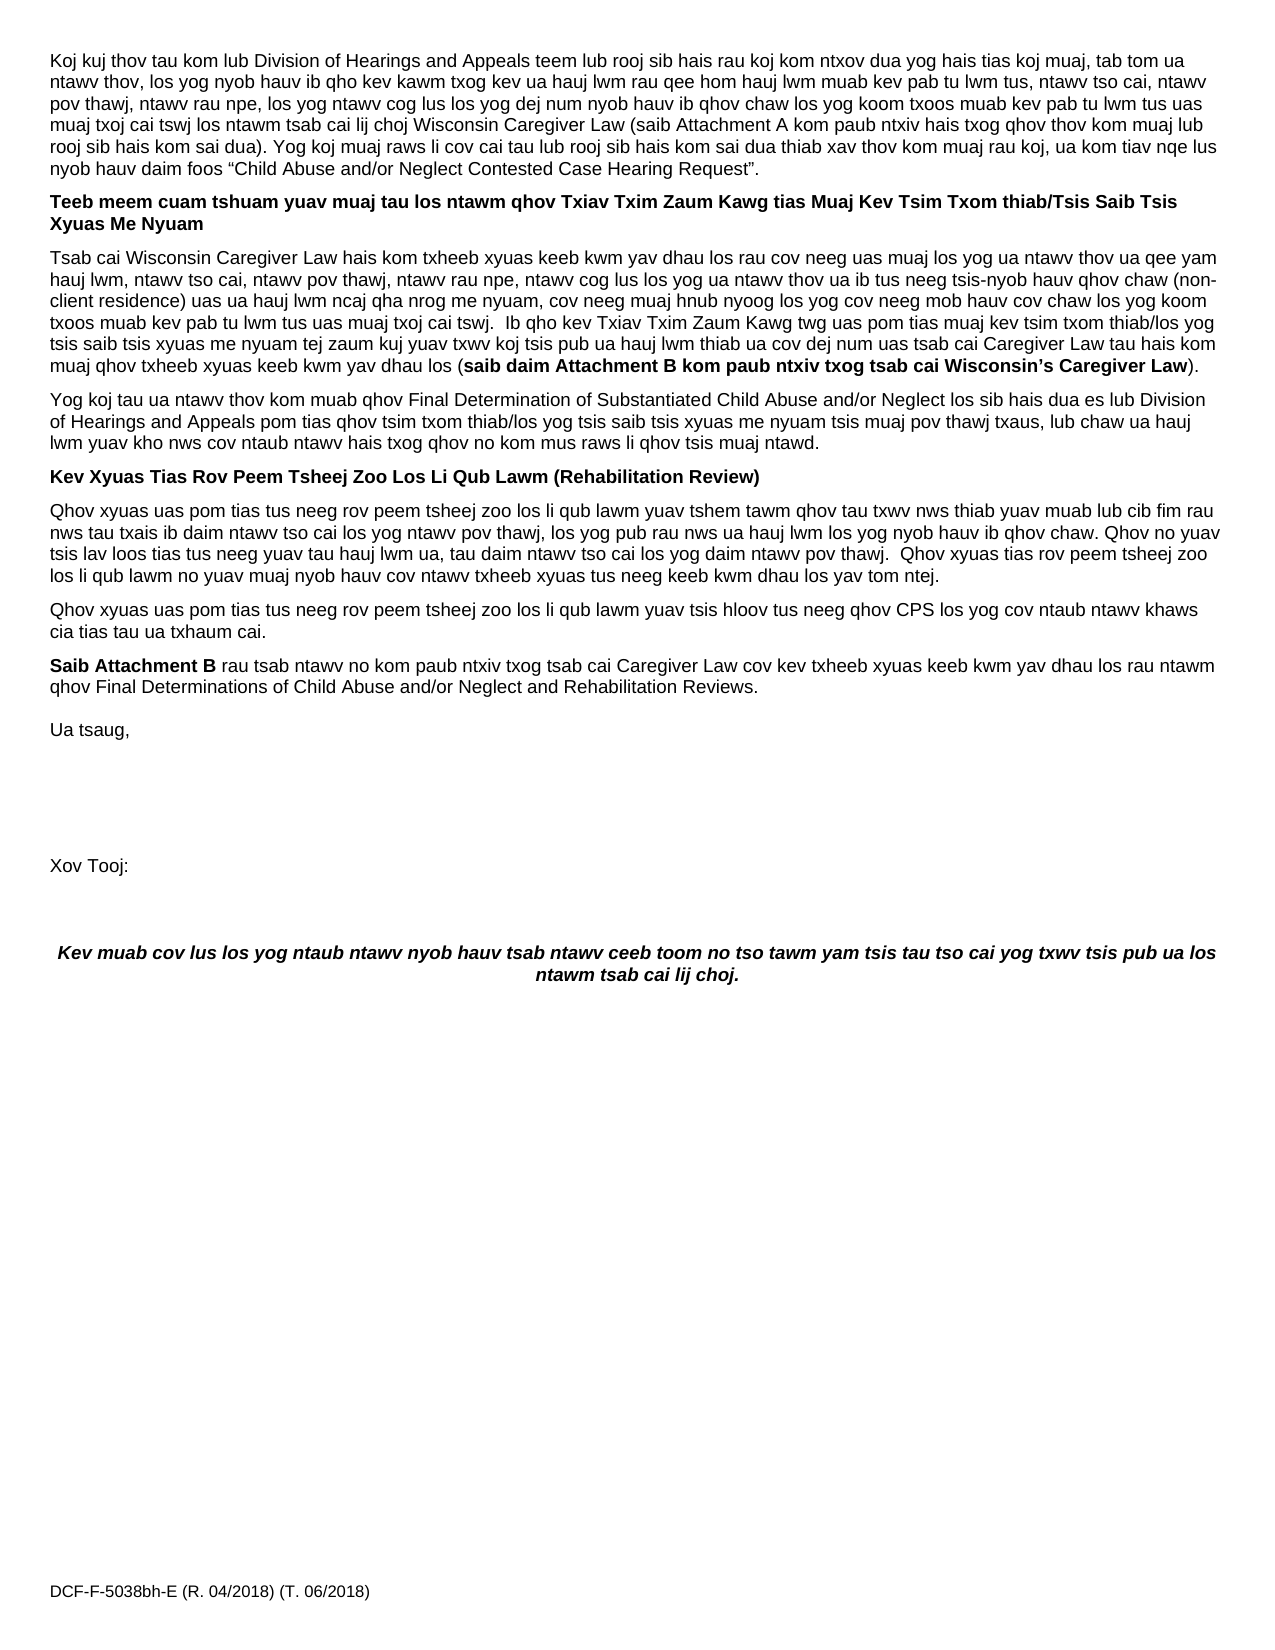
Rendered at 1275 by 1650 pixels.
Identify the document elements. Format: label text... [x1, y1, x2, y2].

text Kev muab cov lus los yog ntaub ntawv nyob hauv tsab ntawv ceeb toom no tso tawm yam tsis tau tso cai yog txwv tsis pub ua los ntawm tsab cai lij choj. [49, 942, 1226, 985]
text Kev Xyuas Tias Rov Peem Tsheej Zoo Los Li Qub Lawm (Rehabilitation Review) [49, 466, 1226, 488]
text Qhov xyuas uas pom tias tus neeg rov peem tsheej zoo los li qub lawm yuav tsis hloov tus neeg qhov CPS los yog cov ntaub ntawv khaws cia tias tau ua txhaum cai. [49, 599, 1226, 642]
text Ua tsaug, [49, 719, 1226, 741]
text Koj kuj thov tau kom lub Division of Hearings and Appeals teem lub rooj sib hais rau koj kom ntxov dua yog hais tias koj muaj, tab tom ua ntawv thov, los yog nyob hauv ib qho kev kawm txog kev ua hauj lwm rau qee hom hauj lwm muab kev pab tu lwm tus, ntawv tso cai, ntawv pov thawj, ntawv rau npe, los yog ntawv cog lus los yog dej num nyob hauv ib qhov chaw los yog koom txoos muab kev pab tu lwm tus uas muaj txoj cai tswj los ntawm tsab cai lij choj Wisconsin Caregiver Law (saib Attachment A kom paub ntxiv hais txog qhov thov kom muaj lub rooj sib hais kom sai dua). Yog koj muaj raws li cov cai tau lub rooj sib hais kom sai dua thiab xav thov kom muaj rau koj, ua kom tiav nqe lus nyob hauv daim foos “Child Abuse and/or Neglect Contested Case Hearing Request”. [49, 49, 1226, 179]
text Saib Attachment B rau tsab ntawv no kom paub ntxiv txog tsab cai Caregiver Law cov kev txheeb xyuas keeb kwm yav dhau los rau ntawm qhov Final Determinations of Child Abuse and/or Neglect and Rehabilitation Reviews. [49, 654, 1226, 698]
text Qhov xyuas uas pom tias tus neeg rov peem tsheej zoo los li qub lawm yuav tshem tawm qhov tau txwv nws thiab yuav muab lub cib fim rau nws tau txais ib daim ntawv tso cai los yog ntawv pov thawj, los yog pub rau nws ua hauj lwm los yog nyob hauv ib qhov chaw. Qhov no yuav tsis lav loos tias tus neeg yuav tau hauj lwm ua, tau daim ntawv tso cai los yog daim ntawv pov thawj. Qhov xyuas tias rov peem tsheej zoo los li qub lawm no yuav muaj nyob hauv cov ntawv txheeb xyuas tus neeg keeb kwm dhau los yav tom ntej. [49, 500, 1226, 586]
text Xov Tooj: [49, 853, 1226, 877]
text Teeb meem cuam tshuam yuav muaj tau los ntawm qhov Txiav Txim Zaum Kawg tias Muaj Kev Tsim Txom thiab/Tsis Saib Tsis Xyuas Me Nyuam [49, 191, 1226, 234]
text Yog koj tau ua ntawv thov kom muab qhov Final Determination of Substantiated Child Abuse and/or Neglect los sib hais dua es lub Division of Hearings and Appeals pom tias qhov tsim txom thiab/los yog tsis saib tsis xyuas me nyuam tsis muaj pov thawj txaus, lub chaw ua hauj lwm yuav kho nws cov ntaub ntawv hais txog qhov no kom mus raws li qhov tsis muaj ntawd. [49, 389, 1226, 453]
text Tsab cai Wisconsin Caregiver Law hais kom txheeb xyuas keeb kwm yav dhau los rau cov neeg uas muaj los yog ua ntawv thov ua qee yam hauj lwm, ntawv tso cai, ntawv pov thawj, ntawv rau npe, ntawv cog lus los yog ua ntawv thov ua ib tus neeg tsis-nyob hauv qhov chaw (non-client residence) uas ua hauj lwm ncaj qha nrog me nyuam, cov neeg muaj hnub nyoog los yog cov neeg mob hauv cov chaw los yog koom txoos muab kev pab tu lwm tus uas muaj txoj cai tswj. Ib qho kev Txiav Txim Zaum Kawg twg uas pom tias muaj kev tsim txom thiab/los yog tsis saib tsis xyuas me nyuam tej zaum kuj yuav txwv koj tsis pub ua hauj lwm thiab ua cov dej num uas tsab cai Caregiver Law tau hais kom muaj qhov txheeb xyuas keeb kwm yav dhau los (saib daim Attachment B kom paub ntxiv txog tsab cai Wisconsin’s Caregiver Law). [49, 247, 1226, 376]
